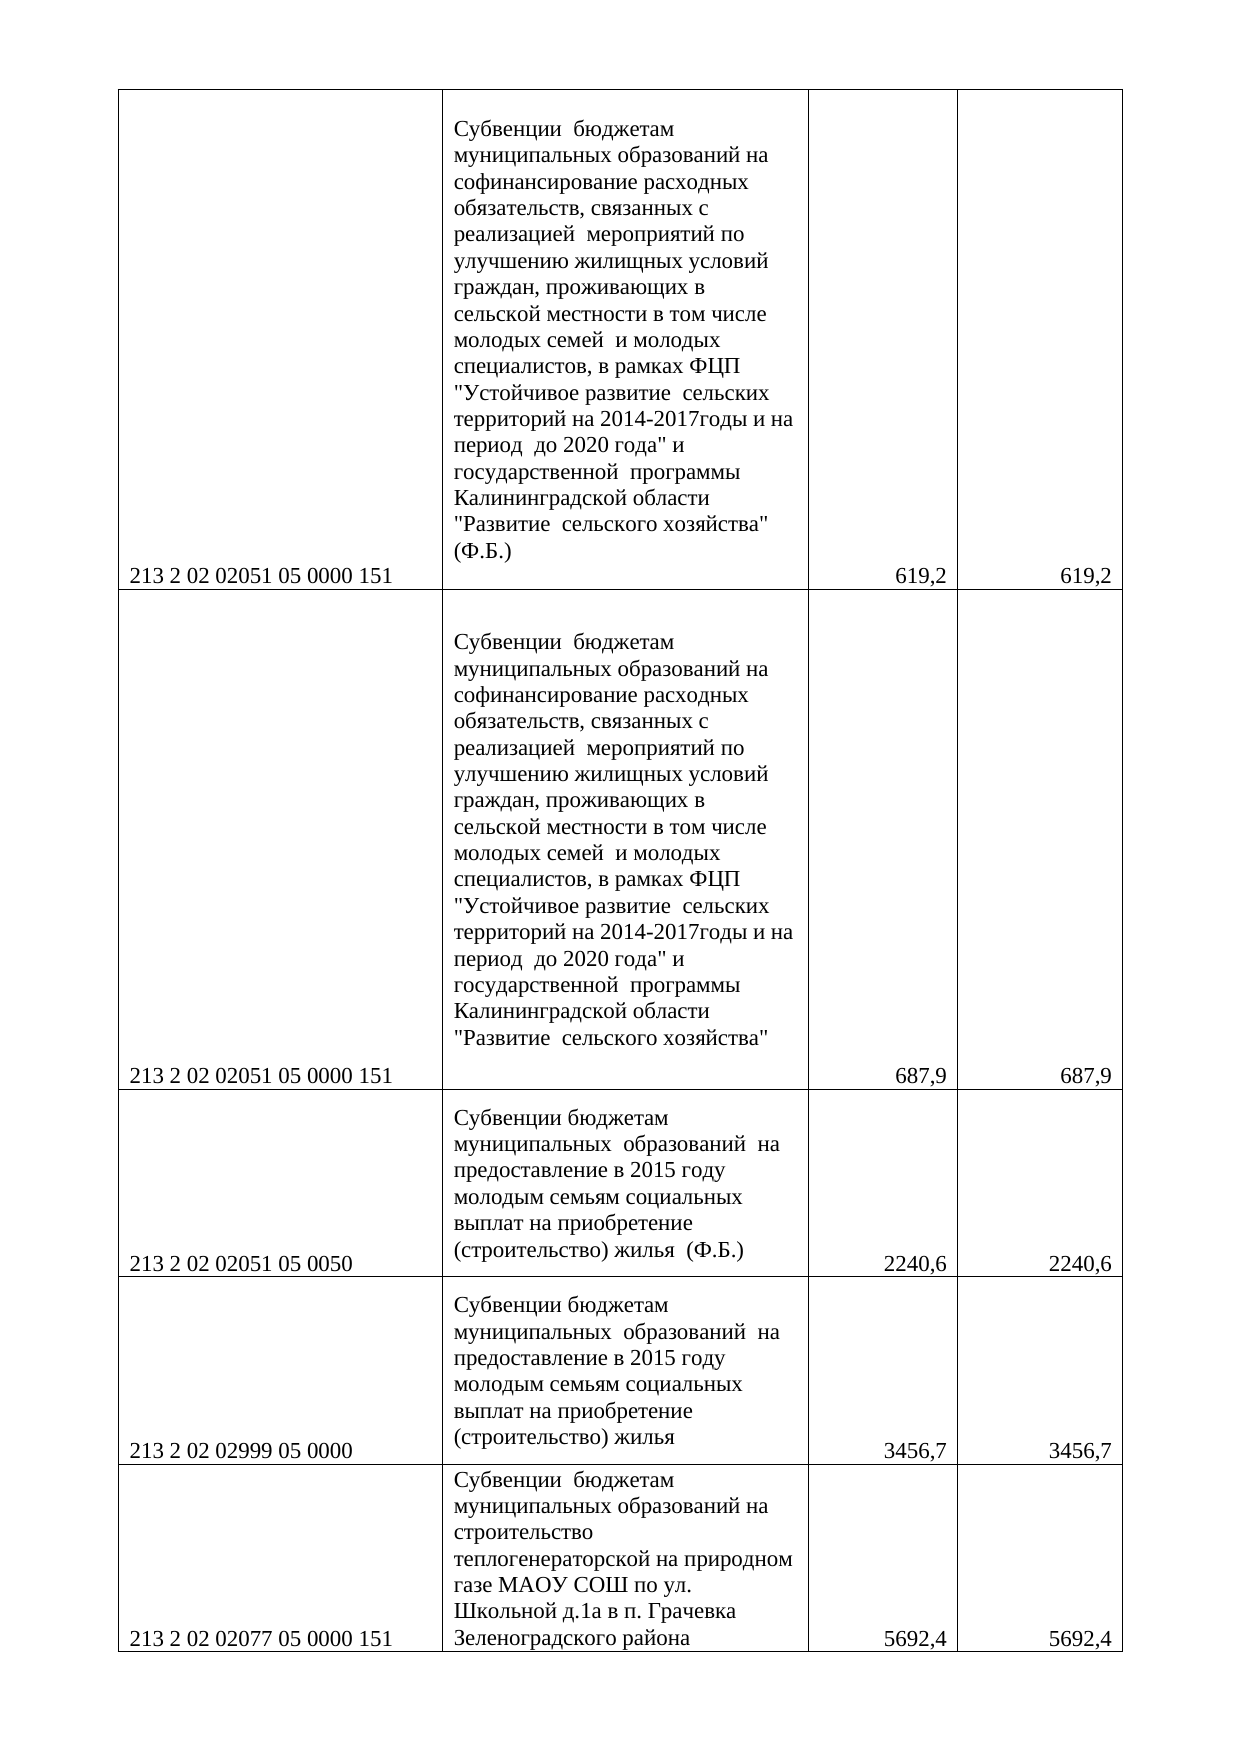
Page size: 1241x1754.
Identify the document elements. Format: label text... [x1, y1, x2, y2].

table_cell Субвенции бюджетам муниципальных образований на софинансирование расходных обязательств, связанных с реализацией мероприятий по улучшению жилищных условий граждан, проживающих в сельской местности в том числе молодых семей и молодых специалистов, в рамках ФЦП "Устойчивое развитие сельских территорий на 2014-2017годы и на период до 2020 года" и государственной программы Калининградской области "Развитие сельского хозяйства" [443, 590, 808, 1089]
table_cell 213 2 02 02051 05 0000 151 [119, 90, 442, 589]
table_cell Субвенции бюджетам муниципальных образований на предоставление в 2015 году молодым семьям социальных выплат на приобретение (строительство) жилья [443, 1277, 808, 1464]
table_cell 213 2 02 02051 05 0000 151 [119, 590, 442, 1089]
table_cell 687,9 [809, 590, 957, 1089]
table_cell 213 2 02 02051 05 0050 [119, 1090, 442, 1276]
table_cell 687,9 [958, 590, 1122, 1089]
table_cell 619,2 [958, 90, 1122, 589]
table_cell 3456,7 [809, 1277, 957, 1464]
table_cell 5692,4 [958, 1465, 1122, 1651]
table_cell 619,2 [809, 90, 957, 589]
table_cell 213 2 02 02999 05 0000 [119, 1277, 442, 1464]
table_cell Субвенции бюджетам муниципальных образований на предоставление в 2015 году молодым семьям социальных выплат на приобретение (строительство) жилья (Ф.Б.) [443, 1090, 808, 1276]
table_cell Субвенции бюджетам муниципальных образований на софинансирование расходных обязательств, связанных с реализацией мероприятий по улучшению жилищных условий граждан, проживающих в сельской местности в том числе молодых семей и молодых специалистов, в рамках ФЦП "Устойчивое развитие сельских территорий на 2014-2017годы и на период до 2020 года" и государственной программы Калининградской области "Развитие сельского хозяйства" (Ф.Б.) [443, 90, 808, 589]
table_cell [119, 1465, 442, 1651]
table_cell 3456,7 [958, 1277, 1122, 1464]
table_cell 2240,6 [958, 1090, 1122, 1276]
table_cell 2240,6 [809, 1090, 957, 1276]
table_cell 5692,4 [809, 1465, 957, 1651]
table_cell Субвенции бюджетам муниципальных образований на строительство теплогенераторской на природном газе МАОУ СОШ по ул. Школьной д.1а в п. Грачевка Зеленоградского района [443, 1465, 808, 1651]
